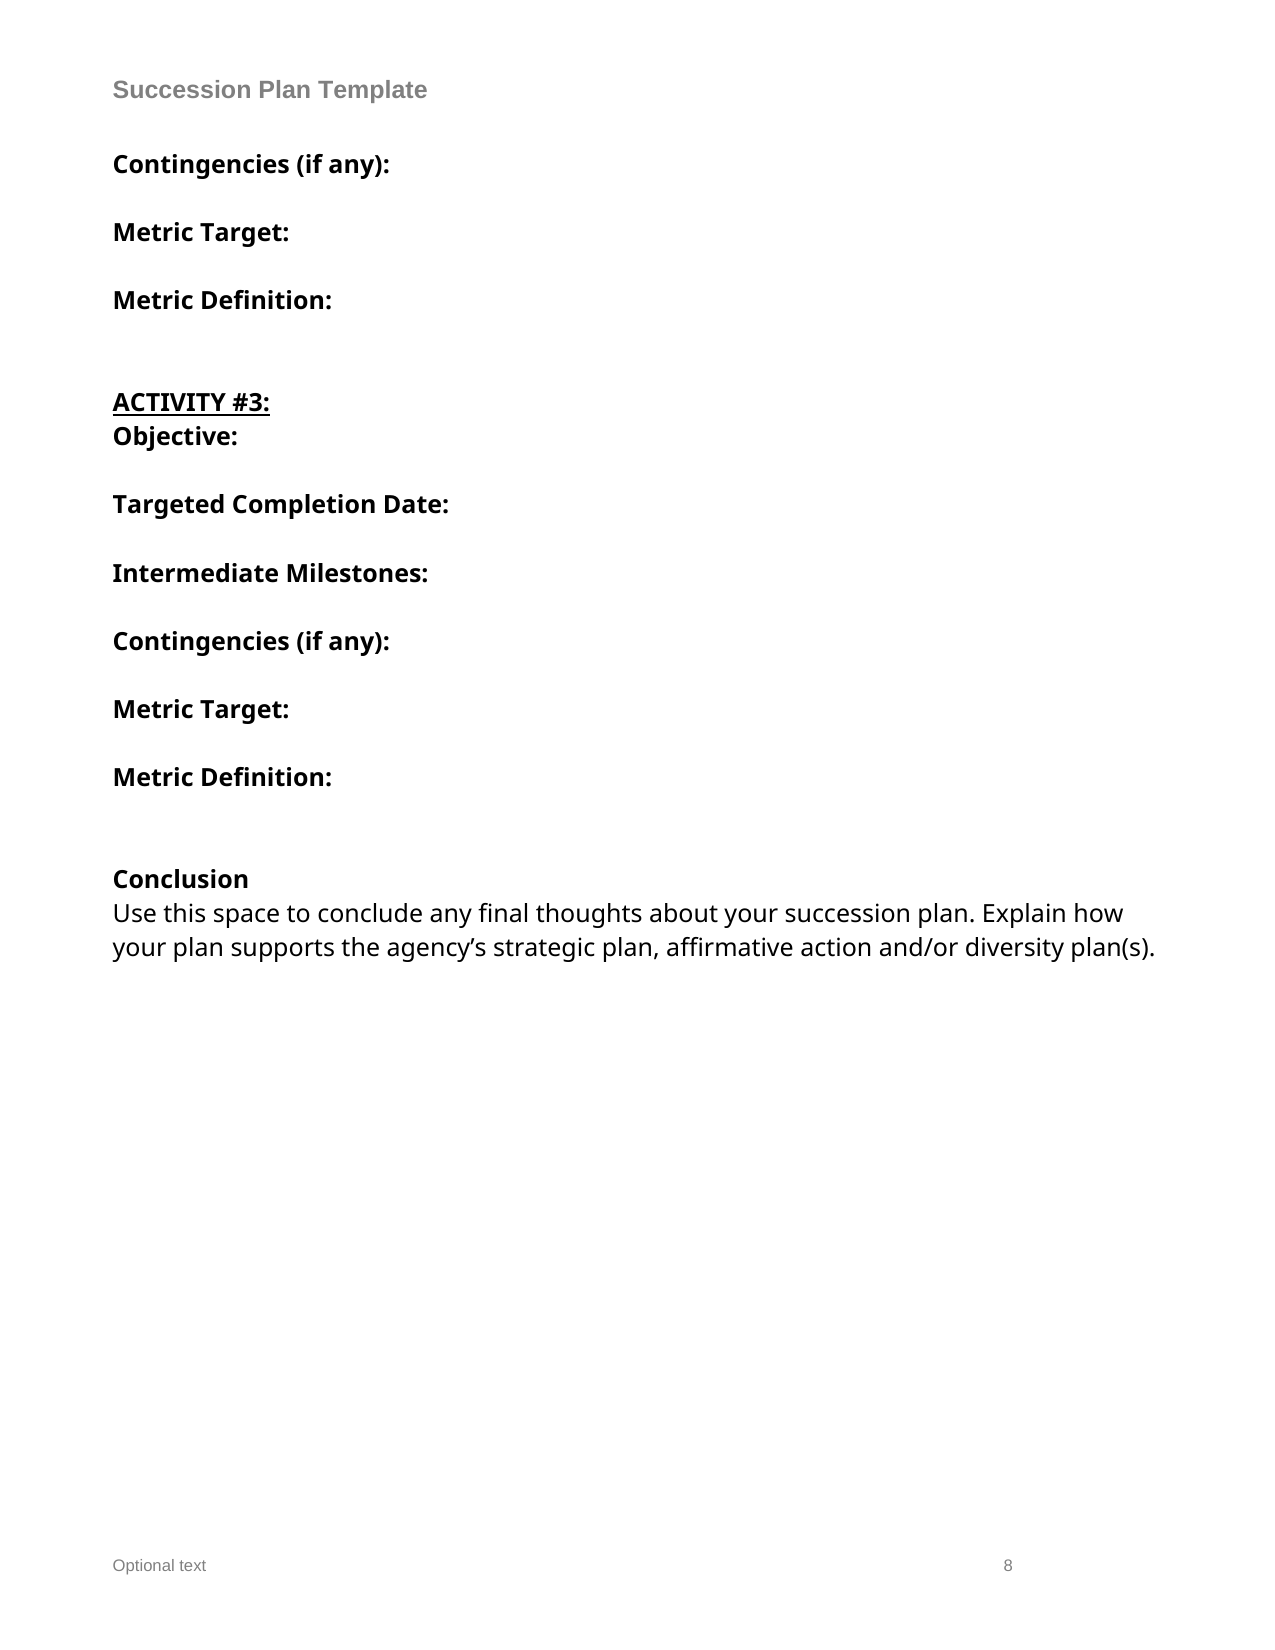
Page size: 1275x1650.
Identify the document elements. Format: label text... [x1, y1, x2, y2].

text Metric Target: [112, 692, 1162, 726]
text Metric Definition: [112, 760, 1162, 794]
text Objective: [112, 419, 1162, 453]
text Conclusion [112, 862, 1162, 896]
text ACTIVITY #3: [112, 385, 1162, 419]
text Targeted Completion Date: [112, 487, 1162, 521]
text Metric Definition: [112, 283, 1162, 317]
text Intermediate Milestones: [112, 555, 1162, 589]
text Contingencies (if any): [112, 147, 1162, 181]
text Metric Target: [112, 215, 1162, 249]
text Contingencies (if any): [112, 623, 1162, 657]
text Use this space to conclude any final thoughts about your succession plan. Explain how your plan supports the agency’s strategic plan, affirmative action and/or diversity plan(s). [112, 896, 1162, 964]
